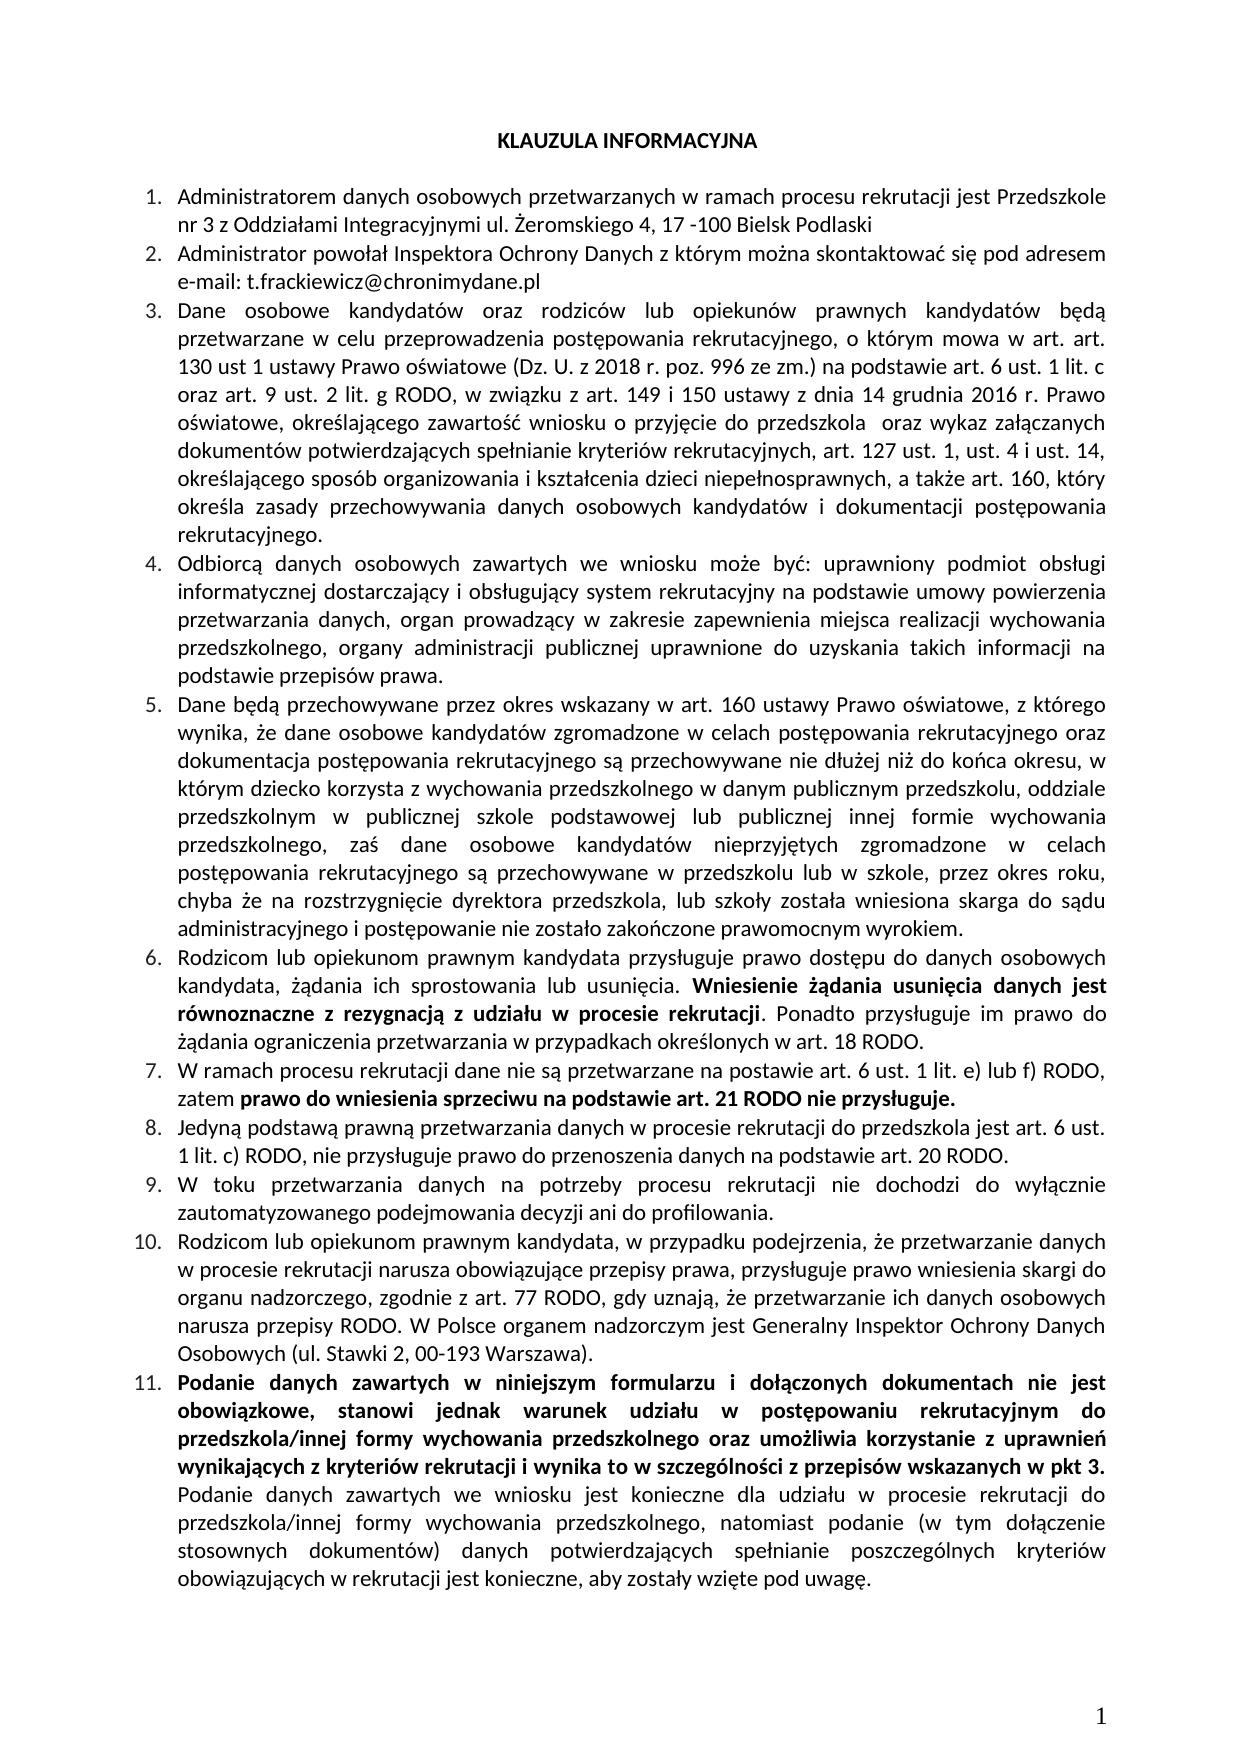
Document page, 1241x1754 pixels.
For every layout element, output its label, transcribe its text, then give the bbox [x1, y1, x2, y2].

list Rodzicom lub opiekunom prawnym kandydata, w przypadku podejrzenia, że przetwarzanie danych w procesie rekrutacji narusza obowiązujące przepisy prawa, przysługuje prawo wniesienia skargi do organu nadzorczego, zgodnie z art. 77 RODO, gdy uznają, że przetwarzanie ich danych osobowych narusza przepisy RODO. W Polsce organem nadzorczym jest Generalny Inspektor Ochrony Danych Osobowych (ul. Stawki 2, 00-193 Warszawa). [162, 1227, 1107, 1367]
list W ramach procesu rekrutacji dane nie są przetwarzane na postawie art. 6 ust. 1 lit. e) lub f) RODO, zatem prawo do wniesienia sprzeciwu na podstawie art. 21 RODO nie przysługuje. [162, 1056, 1107, 1112]
list Dane osobowe kandydatów oraz rodziców lub opiekunów prawnych kandydatów będą przetwarzane w celu przeprowadzenia postępowania rekrutacyjnego, o którym mowa w art. art. 130 ust 1 ustawy Prawo oświatowe (Dz. U. z 2018 r. poz. 996 ze zm.) na podstawie art. 6 ust. 1 lit. c oraz art. 9 ust. 2 lit. g RODO, w związku z art. 149 i 150 ustawy z dnia 14 grudnia 2016 r. Prawo oświatowe, określającego zawartość wniosku o przyjęcie do przedszkola oraz wykaz załączanych dokumentów potwierdzających spełnianie kryteriów rekrutacyjnych, art. 127 ust. 1, ust. 4 i ust. 14, określającego sposób organizowania i kształcenia dzieci niepełnosprawnych, a także art. 160, który określa zasady przechowywania danych osobowych kandydatów i dokumentacji postępowania rekrutacyjnego. [162, 296, 1107, 548]
list Dane będą przechowywane przez okres wskazany w art. 160 ustawy Prawo oświatowe, z którego wynika, że dane osobowe kandydatów zgromadzone w celach postępowania rekrutacyjnego oraz dokumentacja postępowania rekrutacyjnego są przechowywane nie dłużej niż do końca okresu, w którym dziecko korzysta z wychowania przedszkolnego w danym publicznym przedszkolu, oddziale przedszkolnym w publicznej szkole podstawowej lub publicznej innej formie wychowania przedszkolnego, zaś dane osobowe kandydatów nieprzyjętych zgromadzone w celach postępowania rekrutacyjnego są przechowywane w przedszkolu lub w szkole, przez okres roku, chyba że na rozstrzygnięcie dyrektora przedszkola, lub szkoły została wniesiona skarga do sądu administracyjnego i postępowanie nie zostało zakończone prawomocnym wyrokiem. [162, 690, 1107, 942]
list Rodzicom lub opiekunom prawnym kandydata przysługuje prawo dostępu do danych osobowych kandydata, żądania ich sprostowania lub usunięcia. Wniesienie żądania usunięcia danych jest równoznaczne z rezygnacją z udziału w procesie rekrutacji. Ponadto przysługuje im prawo do żądania ograniczenia przetwarzania w przypadkach określonych w art. 18 RODO. [162, 943, 1107, 1055]
text KLAUZULA INFORMACYJNA [148, 126, 1107, 154]
list Podanie danych zawartych w niniejszym formularzu i dołączonych dokumentach nie jest obowiązkowe, stanowi jednak warunek udziału w postępowaniu rekrutacyjnym do przedszkola/innej formy wychowania przedszkolnego oraz umożliwia korzystanie z uprawnień wynikających z kryteriów rekrutacji i wynika to w szczególności z przepisów wskazanych w pkt 3. Podanie danych zawartych we wniosku jest konieczne dla udziału w procesie rekrutacji do przedszkola/innej formy wychowania przedszkolnego, natomiast podanie (w tym dołączenie stosownych dokumentów) danych potwierdzających spełnianie poszczególnych kryteriów obowiązujących w rekrutacji jest konieczne, aby zostały wzięte pod uwagę. [162, 1368, 1107, 1592]
list Jedyną podstawą prawną przetwarzania danych w procesie rekrutacji do przedszkola jest art. 6 ust. 1 lit. c) RODO, nie przysługuje prawo do przenoszenia danych na podstawie art. 20 RODO. [162, 1113, 1107, 1169]
list Odbiorcą danych osobowych zawartych we wniosku może być: uprawniony podmiot obsługi informatycznej dostarczający i obsługujący system rekrutacyjny na podstawie umowy powierzenia przetwarzania danych, organ prowadzący w zakresie zapewnienia miejsca realizacji wychowania przedszkolnego, organy administracji publicznej uprawnione do uzyskania takich informacji na podstawie przepisów prawa. [162, 549, 1107, 689]
list W toku przetwarzania danych na potrzeby procesu rekrutacji nie dochodzi do wyłącznie zautomatyzowanego podejmowania decyzji ani do profilowania. [162, 1170, 1107, 1226]
list Administratorem danych osobowych przetwarzanych w ramach procesu rekrutacji jest Przedszkole nr 3 z Oddziałami Integracyjnymi ul. Żeromskiego 4, 17 -100 Bielsk Podlaski [162, 182, 1107, 238]
list Administrator powołał Inspektora Ochrony Danych z którym można skontaktować się pod adresem e-mail: t.frackiewicz@chronimydane.pl [162, 239, 1107, 295]
